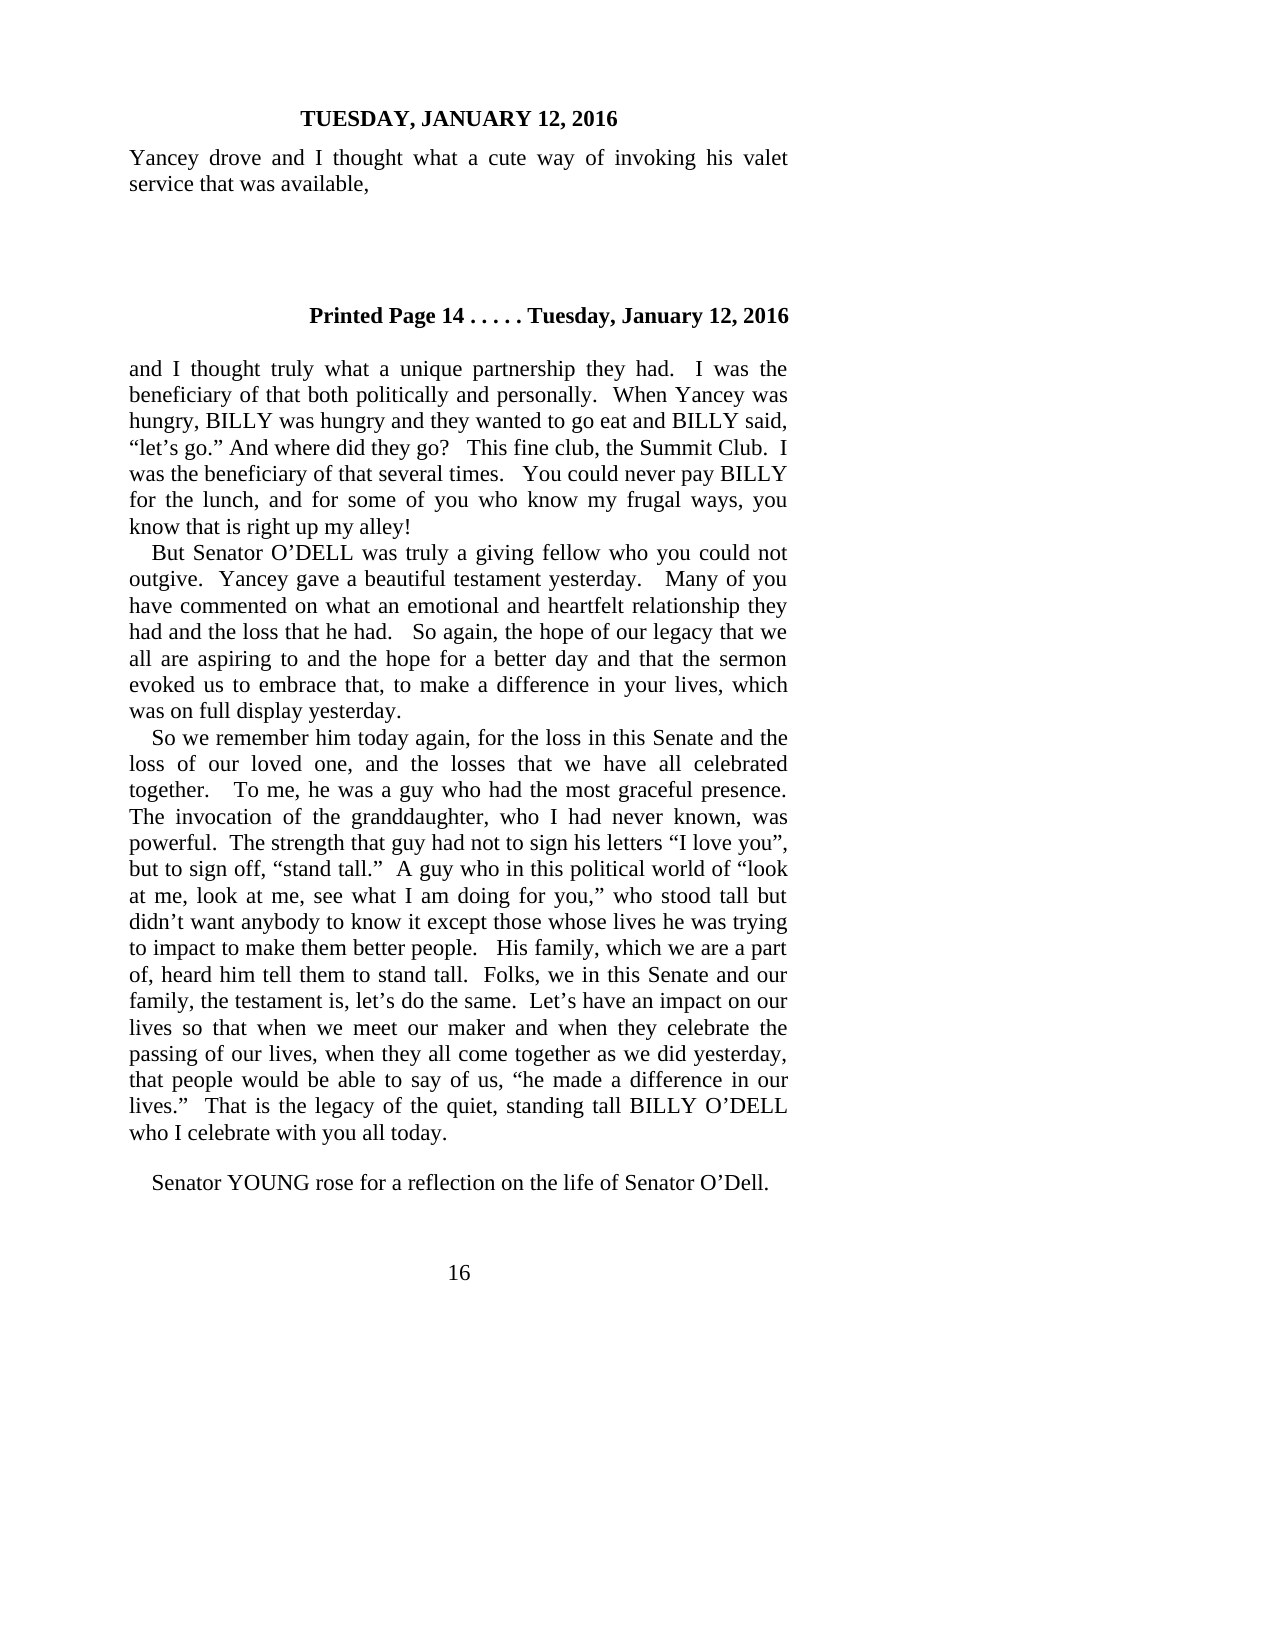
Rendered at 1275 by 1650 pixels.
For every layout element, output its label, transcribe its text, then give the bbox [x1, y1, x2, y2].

text So we remember him today again, for the loss in this Senate and the loss of our loved one, and the losses that we have all celebrated together. To me, he was a guy who had the most graceful presence. The invocation of the granddaughter, who I had never known, was powerful. The strength that guy had not to sign his letters “I love you”, but to sign off, “stand tall.” A guy who in this political world of “look at me, look at me, see what I am doing for you,” who stood tall but didn’t want anybody to know it except those whose lives he was trying to impact to make them better people. His family, which we are a part of, heard him tell them to stand tall. Folks, we in this Senate and our family, the testament is, let’s do the same. Let’s have an impact on our lives so that when we meet our maker and when they celebrate the passing of our lives, when they all come together as we did yesterday, that people would be able to say of us, “he made a difference in our lives.” That is the legacy of the quiet, standing tall BILLY O’DELL who I celebrate with you all today. [129, 724, 789, 1145]
text But Senator O’DELL was truly a giving fellow who you could not outgive. Yancey gave a beautiful testament yesterday. Many of you have commented on what an emotional and heartfelt relationship they had and the loss that he had. So again, the hope of our legacy that we all are aspiring to and the hope for a better day and that the sermon evoked us to embrace that, to make a difference in your lives, which was on full display yesterday. [129, 539, 789, 724]
text Senator YOUNG rose for a reflection on the life of Senator O’Dell. [129, 1169, 789, 1196]
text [129, 144, 789, 197]
text Printed Page 14 . . . . . Tuesday, January 12, 2016 [129, 302, 789, 328]
text and I thought truly what a unique partnership they had. I was the beneficiary of that both politically and personally. When Yancey was hungry, BILLY was hungry and they wanted to go eat and BILLY said, “let’s go.” And where did they go? This fine club, the Summit Club. I was the beneficiary of that several times. You could never pay BILLY for the lunch, and for some of you who know my frugal ways, you know that is right up my alley! [129, 355, 789, 539]
